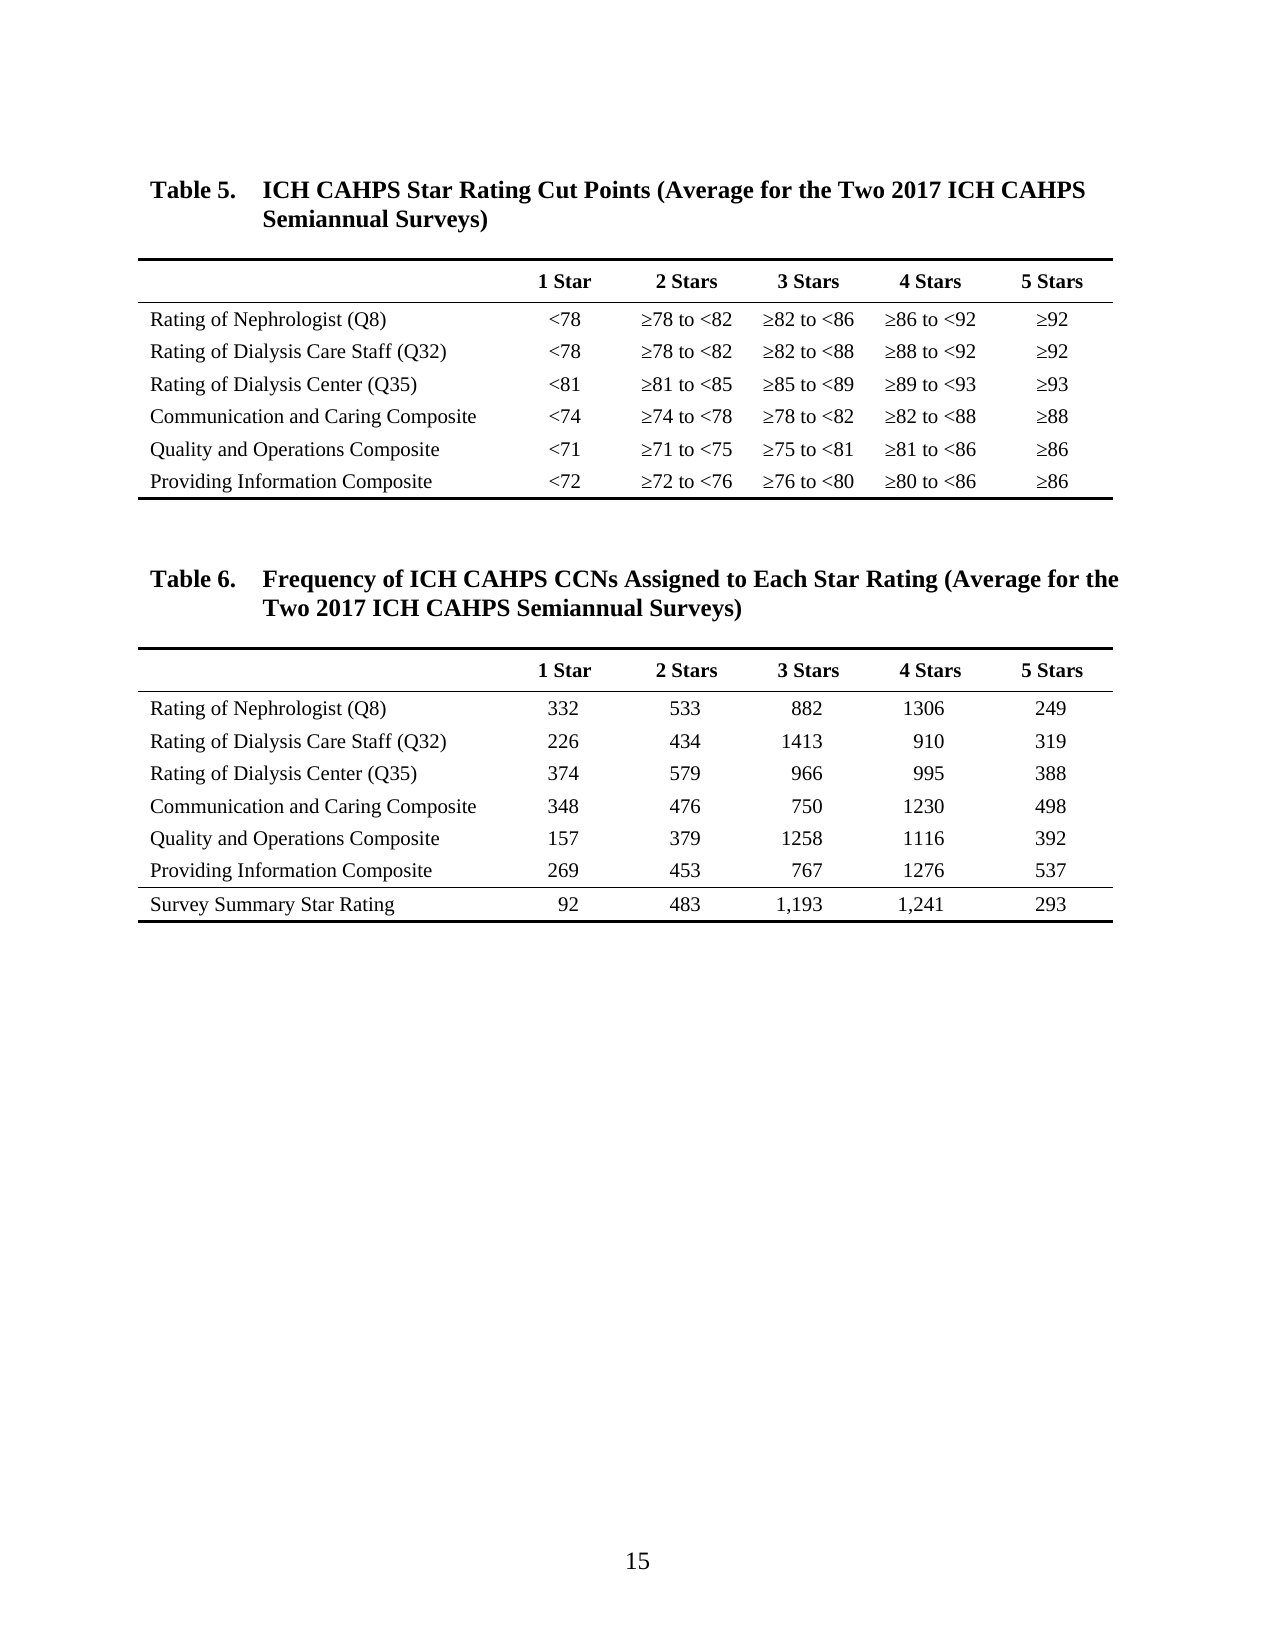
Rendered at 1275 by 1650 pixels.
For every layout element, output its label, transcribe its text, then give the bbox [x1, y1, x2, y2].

table_cell 434 [626, 725, 747, 757]
table_cell ≥82 to <88 [869, 400, 991, 432]
table_cell ≥88 [991, 400, 1113, 432]
table_cell ≥88 to <92 [869, 335, 991, 368]
table_cell 995 [869, 757, 991, 789]
table_cell 533 [626, 692, 747, 724]
table_cell Communication and Caring Composite [138, 400, 504, 432]
table_cell ≥76 to <80 [748, 465, 869, 497]
table_cell 1116 [869, 822, 991, 854]
table_cell 476 [626, 789, 747, 822]
table_cell Quality and Operations Composite [138, 822, 504, 854]
table_cell Rating of Nephrologist (Q8) [138, 303, 504, 335]
table_cell Rating of Nephrologist (Q8) [138, 692, 504, 724]
table_header [138, 650, 504, 691]
table_cell ≥92 [991, 303, 1113, 335]
table_header 2 Stars [626, 261, 747, 301]
table_cell ≥85 to <89 [748, 368, 869, 400]
table_cell ≥81 to <85 [626, 368, 747, 400]
table_cell ≥92 [991, 335, 1113, 368]
table_cell 1306 [869, 692, 991, 724]
table_cell 453 [626, 854, 747, 887]
table_cell 882 [748, 692, 869, 724]
table_cell ≥86 [991, 465, 1113, 497]
table_cell 226 [504, 725, 626, 757]
table_cell 966 [748, 757, 869, 789]
table_header 3 Stars [748, 261, 869, 301]
table_cell <78 [504, 335, 626, 368]
table_cell <71 [504, 433, 626, 465]
table_cell ≥78 to <82 [626, 335, 747, 368]
table_cell Communication and Caring Composite [138, 789, 504, 822]
table_cell 92 [504, 888, 626, 920]
table_cell ≥86 [991, 433, 1113, 465]
table_cell <78 [504, 303, 626, 335]
table_header 1 Star [504, 261, 626, 301]
table_cell ≥72 to <76 [626, 465, 747, 497]
table_cell 348 [504, 789, 626, 822]
table_cell 579 [626, 757, 747, 789]
title Table 6. Frequency of ICH CAHPS CCNs Assigned to Each Star Rating (Average for the Two 2017 ICH CAHPS Semiannual Surveys) [150, 564, 1125, 622]
table_cell 157 [504, 822, 626, 854]
table_cell ≥82 to <88 [748, 335, 869, 368]
table_cell ≥78 to <82 [748, 400, 869, 432]
table_header 3 Stars [748, 650, 869, 691]
table_cell Rating of Dialysis Care Staff (Q32) [138, 725, 504, 757]
table_cell 1276 [869, 854, 991, 887]
table_cell 388 [991, 757, 1113, 789]
table_cell 1258 [748, 822, 869, 854]
table_header 5 Stars [991, 261, 1113, 301]
table_cell ≥81 to <86 [869, 433, 991, 465]
table_cell 1230 [869, 789, 991, 822]
table_header 5 Stars [991, 650, 1113, 691]
table_cell 910 [869, 725, 991, 757]
table_cell ≥71 to <75 [626, 433, 747, 465]
table_cell ≥86 to <92 [869, 303, 991, 335]
table_cell Providing Information Composite [138, 854, 504, 887]
table_cell ≥75 to <81 [748, 433, 869, 465]
table_cell 319 [991, 725, 1113, 757]
table_cell 293 [991, 888, 1113, 920]
table_cell <74 [504, 400, 626, 432]
table_cell 1,193 [748, 888, 869, 920]
table_cell <81 [504, 368, 626, 400]
table_cell <72 [504, 465, 626, 497]
table_cell 269 [504, 854, 626, 887]
table_cell ≥74 to <78 [626, 400, 747, 432]
table_cell 483 [626, 888, 747, 920]
table_header 4 Stars [869, 650, 991, 691]
title Table 5. ICH CAHPS Star Rating Cut Points (Average for the Two 2017 ICH CAHPS Semiannual Surveys) [150, 175, 1125, 232]
table_cell Rating of Dialysis Center (Q35) [138, 368, 504, 400]
table_cell 750 [748, 789, 869, 822]
table_cell ≥78 to <82 [626, 303, 747, 335]
table_cell Rating of Dialysis Care Staff (Q32) [138, 335, 504, 368]
table_cell ≥93 [991, 368, 1113, 400]
table_cell Rating of Dialysis Center (Q35) [138, 757, 504, 789]
table_header [138, 261, 504, 301]
table_cell Survey Summary Star Rating [138, 888, 504, 920]
table_cell 374 [504, 757, 626, 789]
table_cell ≥89 to <93 [869, 368, 991, 400]
table_cell ≥82 to <86 [748, 303, 869, 335]
table_cell 767 [748, 854, 869, 887]
table_cell 1,241 [869, 888, 991, 920]
table_cell ≥80 to <86 [869, 465, 991, 497]
table_cell Providing Information Composite [138, 465, 504, 497]
table_cell 249 [991, 692, 1113, 724]
table_cell 537 [991, 854, 1113, 887]
table_cell 332 [504, 692, 626, 724]
table_header 4 Stars [869, 261, 991, 301]
table_header 1 Star [504, 650, 626, 691]
table_cell 379 [626, 822, 747, 854]
table_header 2 Stars [626, 650, 747, 691]
table_cell Quality and Operations Composite [138, 433, 504, 465]
table_cell 498 [991, 789, 1113, 822]
table_cell 392 [991, 822, 1113, 854]
table_cell 1413 [748, 725, 869, 757]
